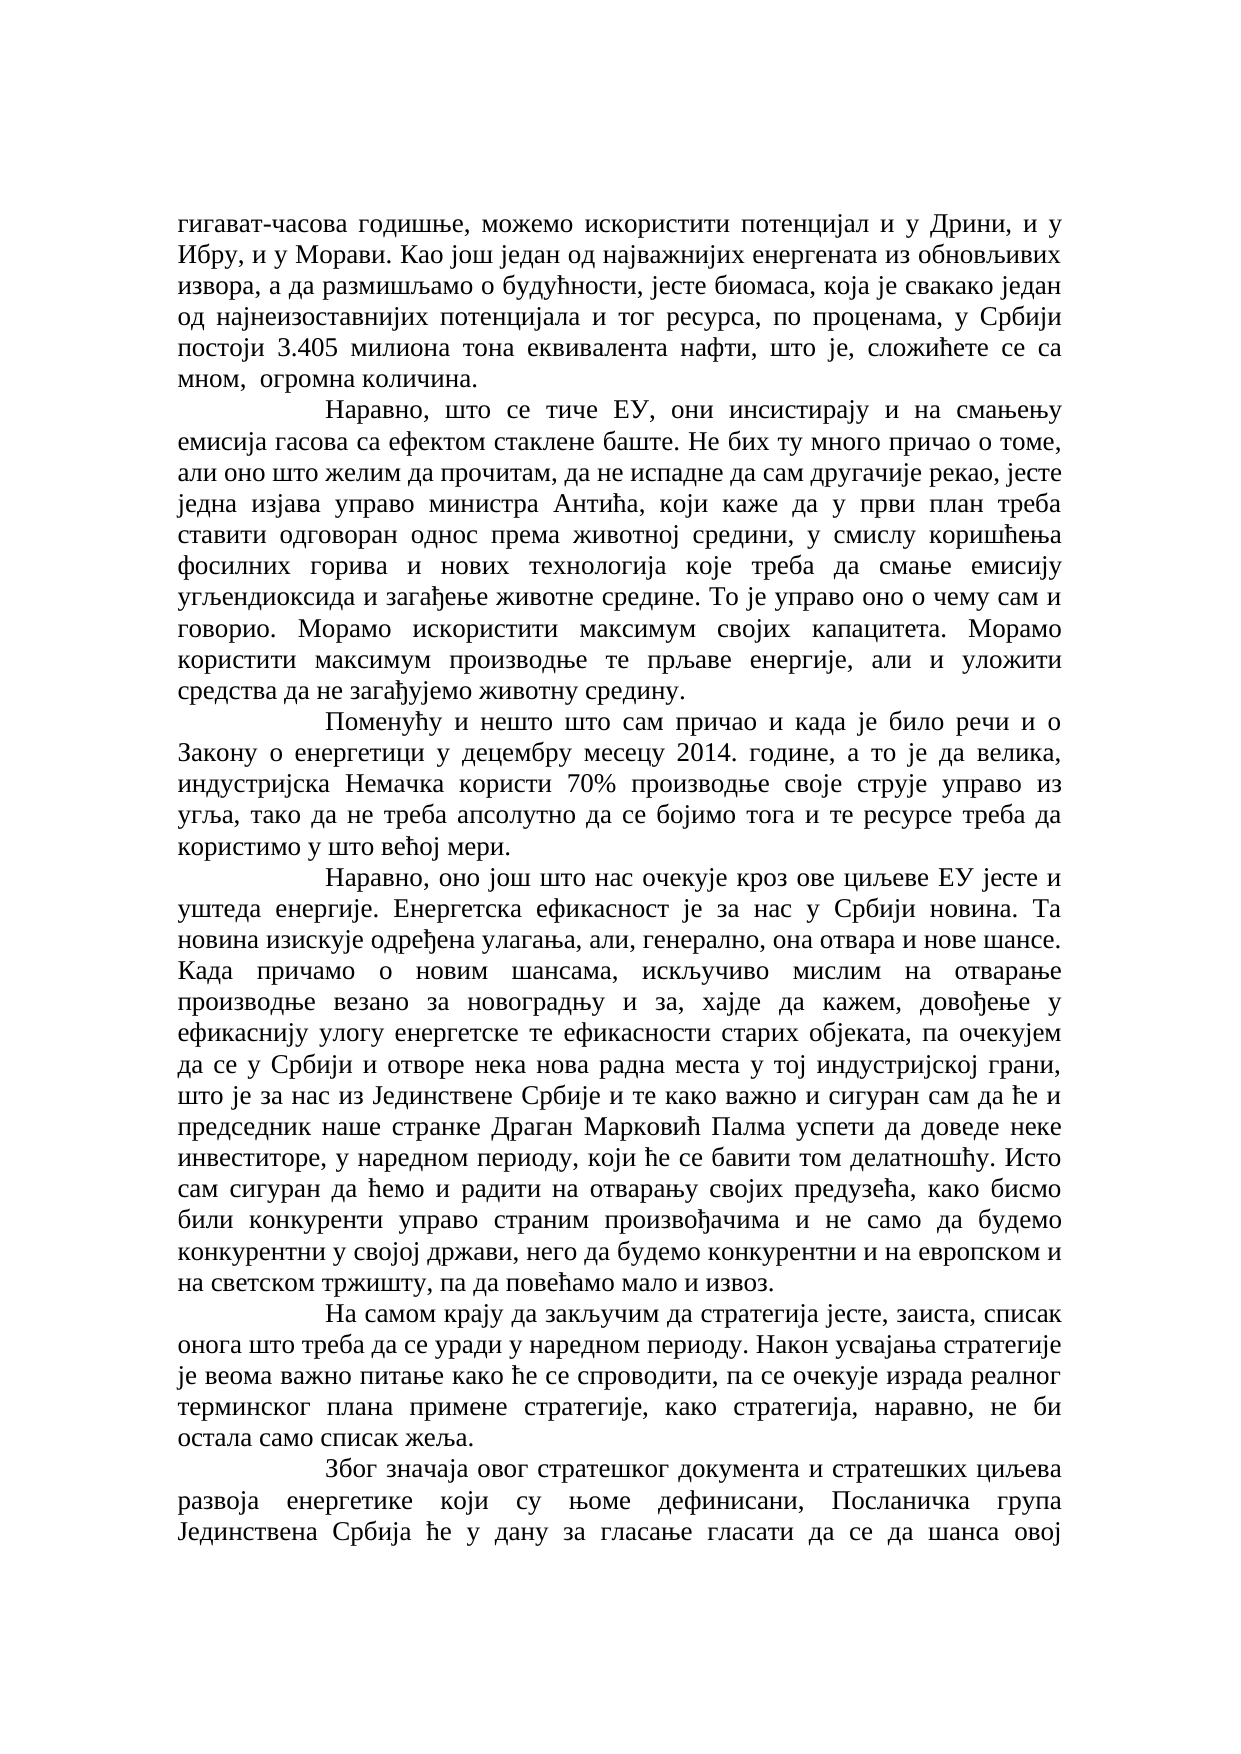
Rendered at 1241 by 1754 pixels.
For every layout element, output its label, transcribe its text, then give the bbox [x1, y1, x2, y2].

text Поменућу и нешто што сам причао и када је било речи и о Закону о енергетици у децембру месецу 2014. године, а то је да велика, индустријска Немачка користи 70% производње своје струје управо из угља, тако да не треба апсолутно да се бојимо тога и те ресурсе треба да користимо у што већој мери. [177, 705, 1063, 861]
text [177, 207, 1063, 394]
text Наравно, оно још што нас очекује кроз ове циљеве ЕУ јесте и уштеда енергије. Енергетска ефикасност је за нас у Србији новина. Та новина изискује одређена улагања, али, генерално, она отвара и нове шансе. Када причамо о новим шансама, искључиво мислим на отварање производње везано за новоградњу и за, хајде да кажем, довођење у ефикаснију улогу енергетске те ефикасности старих објеката, па очекујем да се у Србији и отворе нека нова радна места у тој индустријској грани, што је за нас из Јединствене Србије и те како важно и сигуран сам да ће и председник наше странке Драган Марковић Палма успети да доведе неке инвеститоре, у наредном периоду, који ће се бавити том делатношћу. Исто сам сигуран да ћемо и радити на отварању својих предузећа, како бисмо били конкуренти управо страним произвођачима и не само да будемо конкурентни у својој држави, него да будемо конкурентни и на европском и на светском тржишту, па да повећамо мало и извоз. [177, 861, 1063, 1297]
text На самом крају да закључим да стратегија јесте, заиста, списак онога што треба да се уради у наредном периоду. Након усвајања стратегије је веома важно питање како ће се спроводити, па се очекује израда реалног терминског плана примене стратегије, како стратегија, наравно, не би остала само списак жеља. [177, 1297, 1063, 1453]
text Наравно, што се тиче ЕУ, они инсистирају и на смањењу емисија гасова са ефектом стаклене баште. Не бих ту много причао о томе, али оно што желим да прочитам, да не испадне да сам другачије рекао, јесте једна изјава управо министра Антића, који каже да у први план треба ставити одговоран однос према животној средини, у смислу коришћења фосилних горива и нових технологија које треба да смање емисију угљендиоксида и загађење животне средине. То је управо оно о чему сам и говорио. Морамо искористити максимум својих капацитета. Морамо користити максимум производње те прљаве енергије, али и уложити средства да не загађујемо животну средину. [177, 394, 1063, 705]
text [177, 1453, 1063, 1546]
